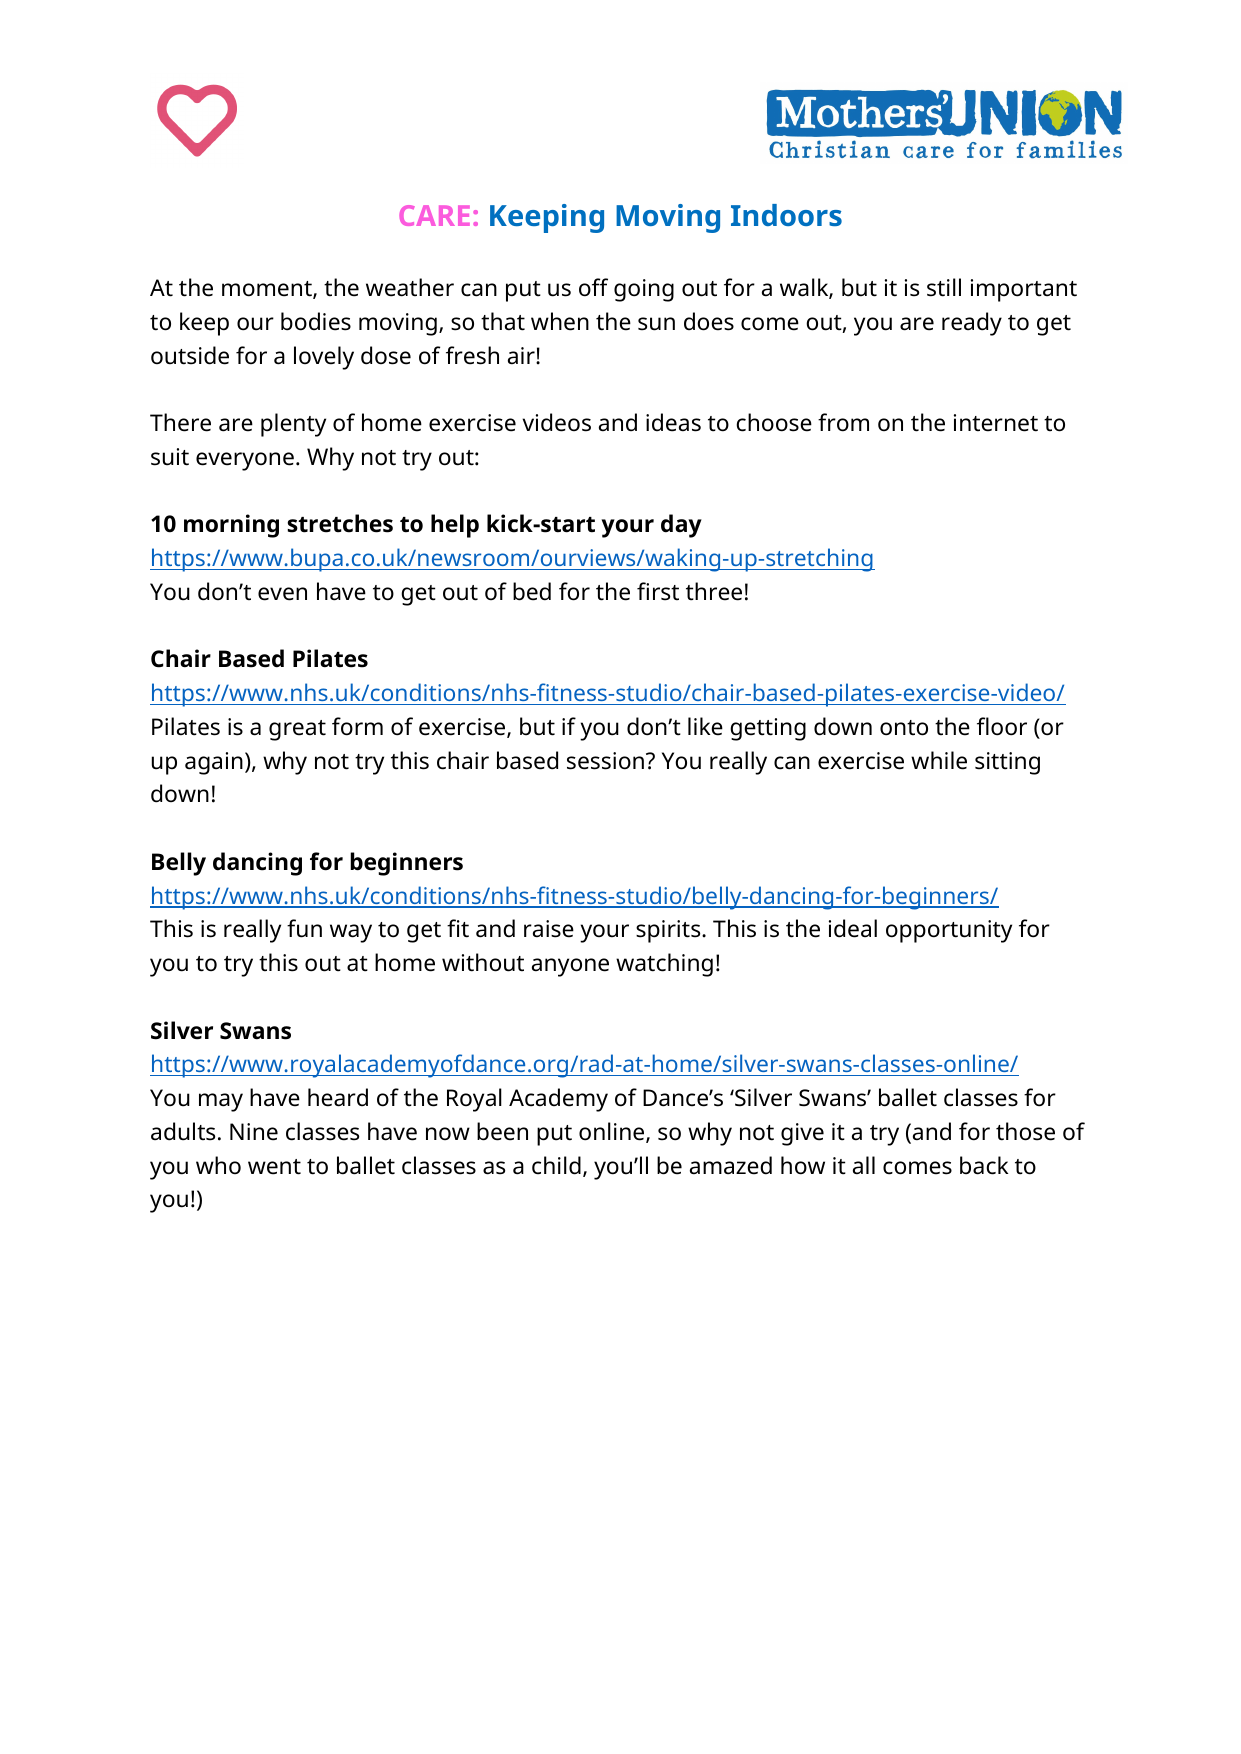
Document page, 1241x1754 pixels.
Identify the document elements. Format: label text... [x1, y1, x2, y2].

text 10 morning stretches to help kick-start your day [150, 508, 1090, 539]
text You may have heard of the Royal Academy of Dance’s ‘Silver Swans’ ballet classes for adults. Nine classes have now been put online, so why not give it a try (and for those of you who went to ballet classes as a child, you’ll be amazed how it all comes back to you!) [150, 1082, 1090, 1214]
picture [150, 73, 244, 168]
text This is really fun way to get fit and raise your spirits. This is the ideal opportunity for you to try this out at home without anyone watching! [150, 913, 1090, 978]
text Silver Swans [150, 1014, 1090, 1046]
text https://www.royalacademyofdance.org/rad-at-home/silver-swans-classes-online/ [150, 1048, 1090, 1079]
text At the moment, the weather can put us off going out for a walk, but it is still important to keep our bodies moving, so that when the sun does come out, you are ready to get outside for a lovely dose of fresh air! [150, 272, 1090, 371]
text Belly dancing for beginners [150, 846, 1090, 877]
text https://www.nhs.uk/conditions/nhs-fitness-studio/belly-dancing-for-beginners/ [150, 879, 1090, 911]
text Pilates is a great form of exercise, but if you don’t like getting down onto the floor (or up again), why not try this chair based session? You really can exercise while sitting down! [150, 711, 1090, 809]
text Chair Based Pilates [150, 643, 1090, 674]
text You don’t even have to get out of bed for the first three! [150, 576, 1090, 607]
text https://www.nhs.uk/conditions/nhs-fitness-studio/chair-based-pilates-exercise-video/ [150, 677, 1090, 708]
text There are plenty of home exercise videos and ideas to choose from on the internet to suit everyone. Why not try out: [150, 407, 1090, 472]
picture [759, 82, 1128, 164]
text https://www.bupa.co.uk/newsroom/ourviews/waking-up-stretching [150, 542, 1090, 573]
text CARE: Keeping Moving Indoors [150, 196, 1090, 235]
